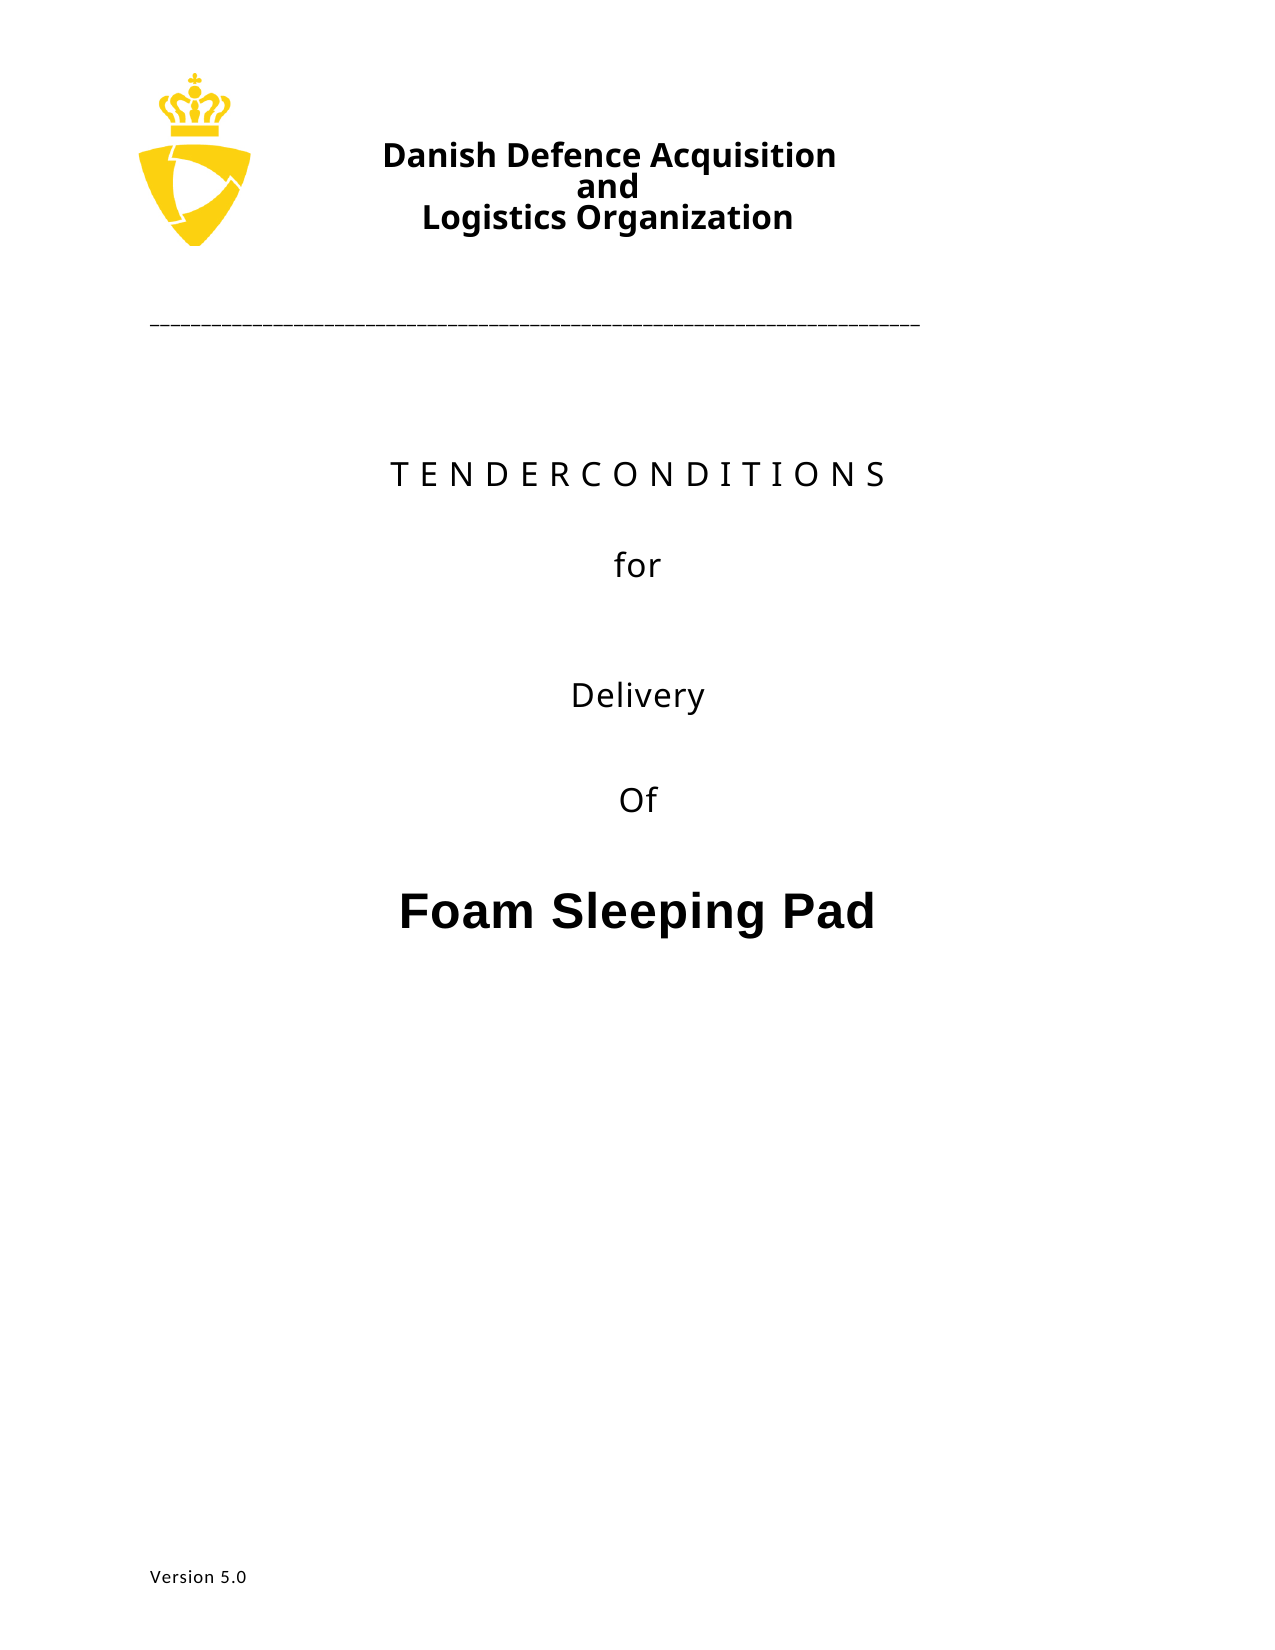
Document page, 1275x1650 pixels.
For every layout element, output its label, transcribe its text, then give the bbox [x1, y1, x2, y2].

text for [150, 542, 1125, 587]
text Delivery [150, 672, 1125, 718]
text Of [150, 777, 1125, 822]
text T E N D E R C O N D I T I O N S [150, 450, 1125, 496]
picture [138, 73, 251, 246]
text Foam Sleeping Pad [150, 881, 1125, 938]
